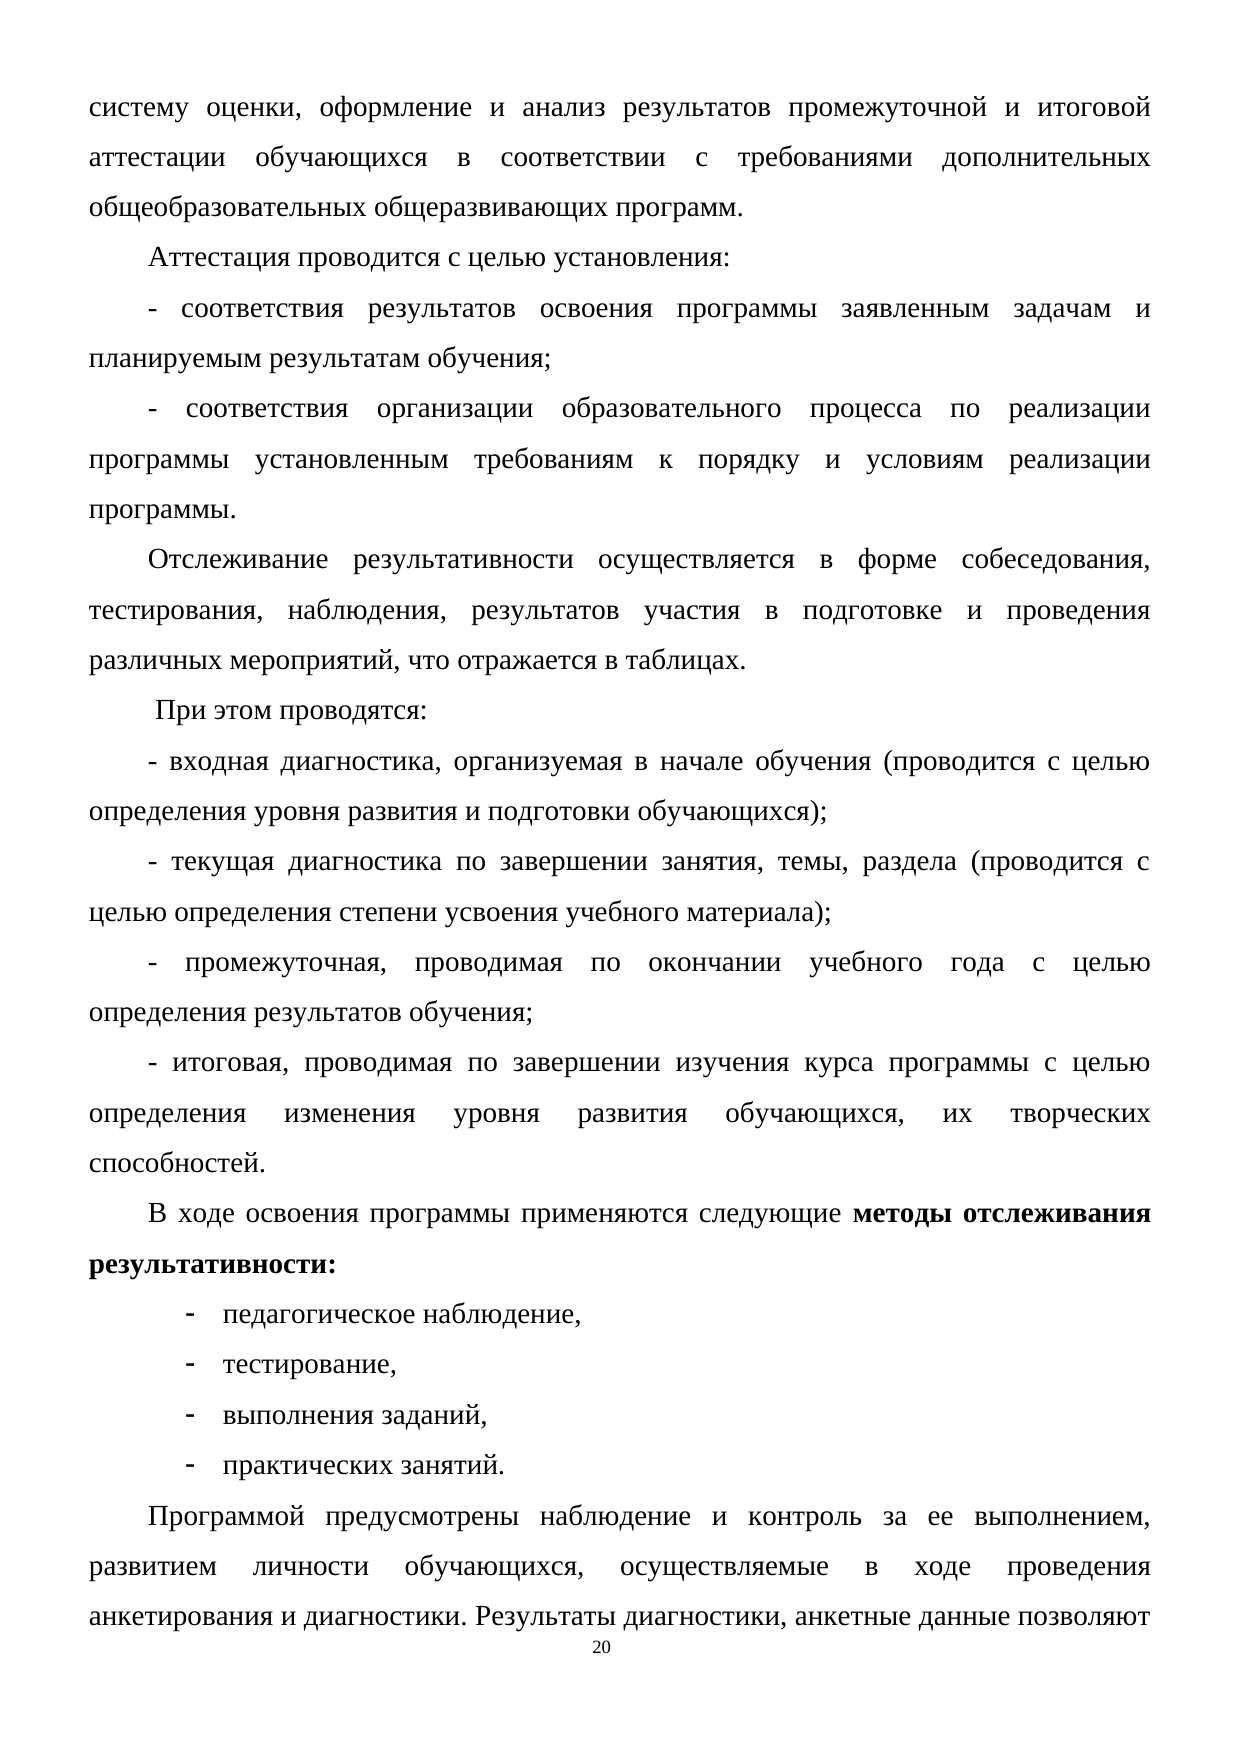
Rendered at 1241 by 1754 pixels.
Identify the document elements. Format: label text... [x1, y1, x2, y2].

list педагогическое наблюдение, [185, 1296, 1152, 1330]
text - соответствия результатов освоения программы заявленным задачам и планируемым результатам обучения; [89, 290, 1152, 374]
list тестирование, [185, 1347, 1152, 1380]
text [89, 1498, 1152, 1632]
text - входная диагностика, организуемая в начале обучения (проводится с целью определения уровня развития и подготовки обучающихся); [89, 743, 1152, 827]
text В ходе освоения программы применяются следующие методы отслеживания результативности: [89, 1196, 1152, 1279]
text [89, 89, 1152, 223]
text Отслеживание результативности осуществляется в форме собеседования, тестирования, наблюдения, результатов участия в подготовке и проведения различных мероприятий, что отражается в таблицах. [89, 541, 1152, 676]
text - итоговая, проводимая по завершении изучения курса программы с целью определения изменения уровня развития обучающихся, их творческих способностей. [89, 1044, 1152, 1179]
text Аттестация проводится с целью установления: [89, 239, 1152, 273]
text - текущая диагностика по завершении занятия, темы, раздела (проводится с целью определения степени усвоения учебного материала); [89, 843, 1152, 927]
text При этом проводятся: [89, 692, 1152, 726]
list выполнения заданий, [185, 1397, 1152, 1431]
text - промежуточная, проводимая по окончании учебного года с целью определения результатов обучения; [89, 944, 1152, 1028]
list практических занятий. [185, 1447, 1152, 1481]
text - соответствия организации образовательного процесса по реализации программы установленным требованиям к порядку и условиям реализации программы. [89, 391, 1152, 525]
